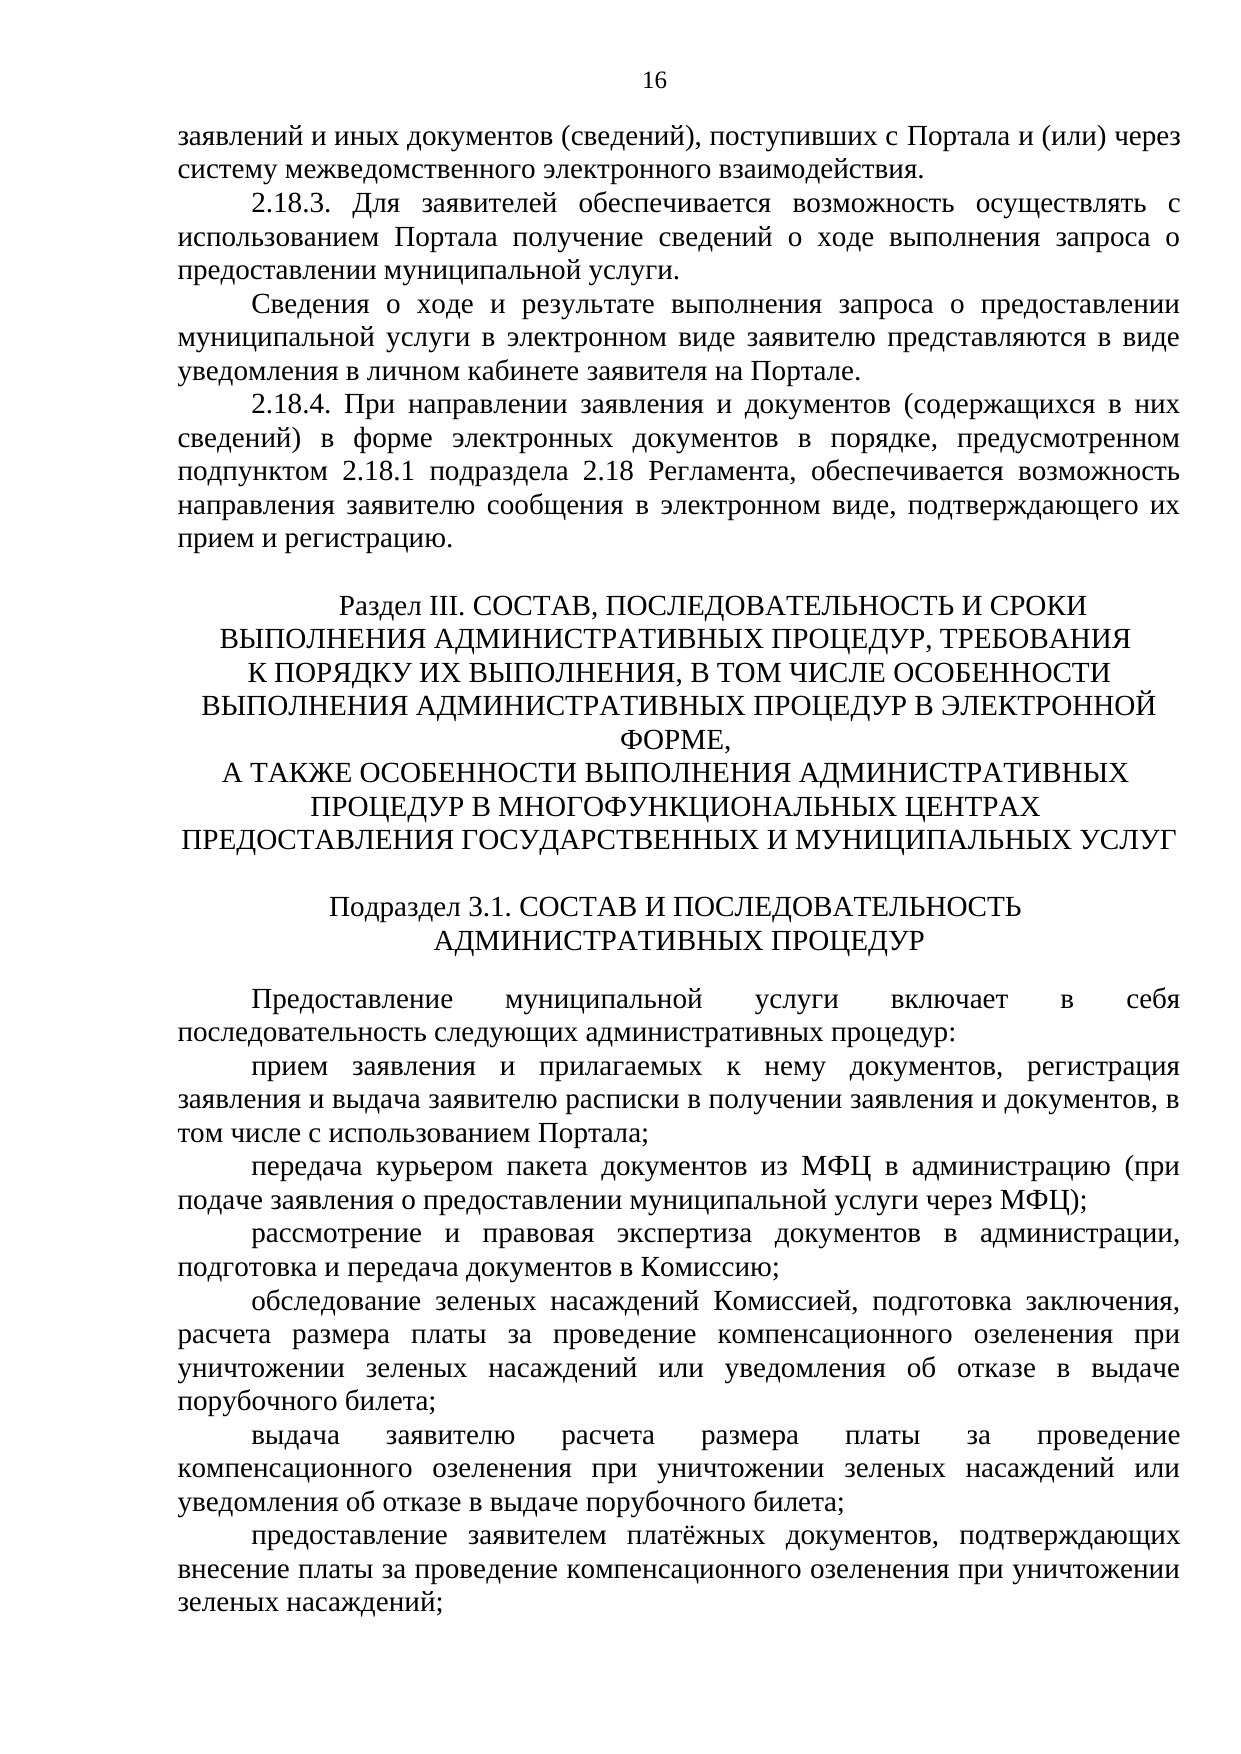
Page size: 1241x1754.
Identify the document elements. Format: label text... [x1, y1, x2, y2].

text рассмотрение и правовая экспертиза документов в администрации, подготовка и передача документов в Комиссию; [177, 1216, 1181, 1283]
text 2.18.3. Для заявителей обеспечивается возможность осуществлять с использованием Портала получение сведений о ходе выполнения запроса о предоставлении муниципальной услуги. [177, 185, 1181, 286]
text Сведения о ходе и результате выполнения запроса о предоставлении муниципальной услуги в электронном виде заявителю представляются в виде уведомления в личном кабинете заявителя на Портале. [177, 286, 1181, 386]
text обследование зеленых насаждений Комиссией, подготовка заключения, расчета размера платы за проведение компенсационного озеленения при уничтожении зеленых насаждений или уведомления об отказе в выдаче порубочного билета; [177, 1283, 1181, 1417]
text предоставление заявителем платёжных документов, подтверждающих внесение платы за проведение компенсационного озеленения при уничтожении зеленых насаждений; [177, 1517, 1181, 1618]
text Подраздел 3.1. СОСТАВ И ПОСЛЕДОВАТЕЛЬНОСТЬ АДМИНИСТРАТИВНЫХ ПРОЦЕДУР [177, 889, 1181, 957]
text Предоставление муниципальной услуги включает в себя последовательность следующих административных процедур: [177, 981, 1181, 1048]
text выдача заявителю расчета размера платы за проведение компенсационного озеленения при уничтожении зеленых насаждений или уведомления об отказе в выдаче порубочного билета; [177, 1417, 1181, 1517]
text 2.18.4. При направлении заявления и документов (содержащихся в них сведений) в форме электронных документов в порядке, предусмотренном подпунктом 2.18.1 подраздела 2.18 Регламента, обеспечивается возможность направления заявителю сообщения в электронном виде, подтверждающего их прием и регистрацию. [177, 386, 1181, 554]
text Раздел III. СОСТАВ, ПОСЛЕДОВАТЕЛЬНОСТЬ И СРОКИ ВЫПОЛНЕНИЯ АДМИНИСТРАТИВНЫХ ПРОЦЕДУР, ТРЕБОВАНИЯ К ПОРЯДКУ ИХ ВЫПОЛНЕНИЯ, В ТОМ ЧИСЛЕ ОСОБЕННОСТИ ВЫПОЛНЕНИЯ АДМИНИСТРАТИВНЫХ ПРОЦЕДУР В ЭЛЕКТРОННОЙ ФОРМЕ, А ТАКЖЕ ОСОБЕННОСТИ ВЫПОЛНЕНИЯ АДМИНИСТРАТИВНЫХ ПРОЦЕДУР В МНОГОФУНКЦИОНАЛЬНЫХ ЦЕНТРАХ ПРЕДОСТАВЛЕНИЯ ГОСУДАРСТВЕННЫХ И МУНИЦИПАЛЬНЫХ УСЛУГ [177, 588, 1181, 856]
text прием заявления и прилагаемых к нему документов, регистрация заявления и выдача заявителю расписки в получении заявления и документов, в том числе с использованием Портала; [177, 1048, 1181, 1148]
text передача курьером пакета документов из МФЦ в администрацию (при подаче заявления о предоставлении муниципальной услуги через МФЦ); [177, 1148, 1181, 1216]
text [177, 118, 1181, 185]
